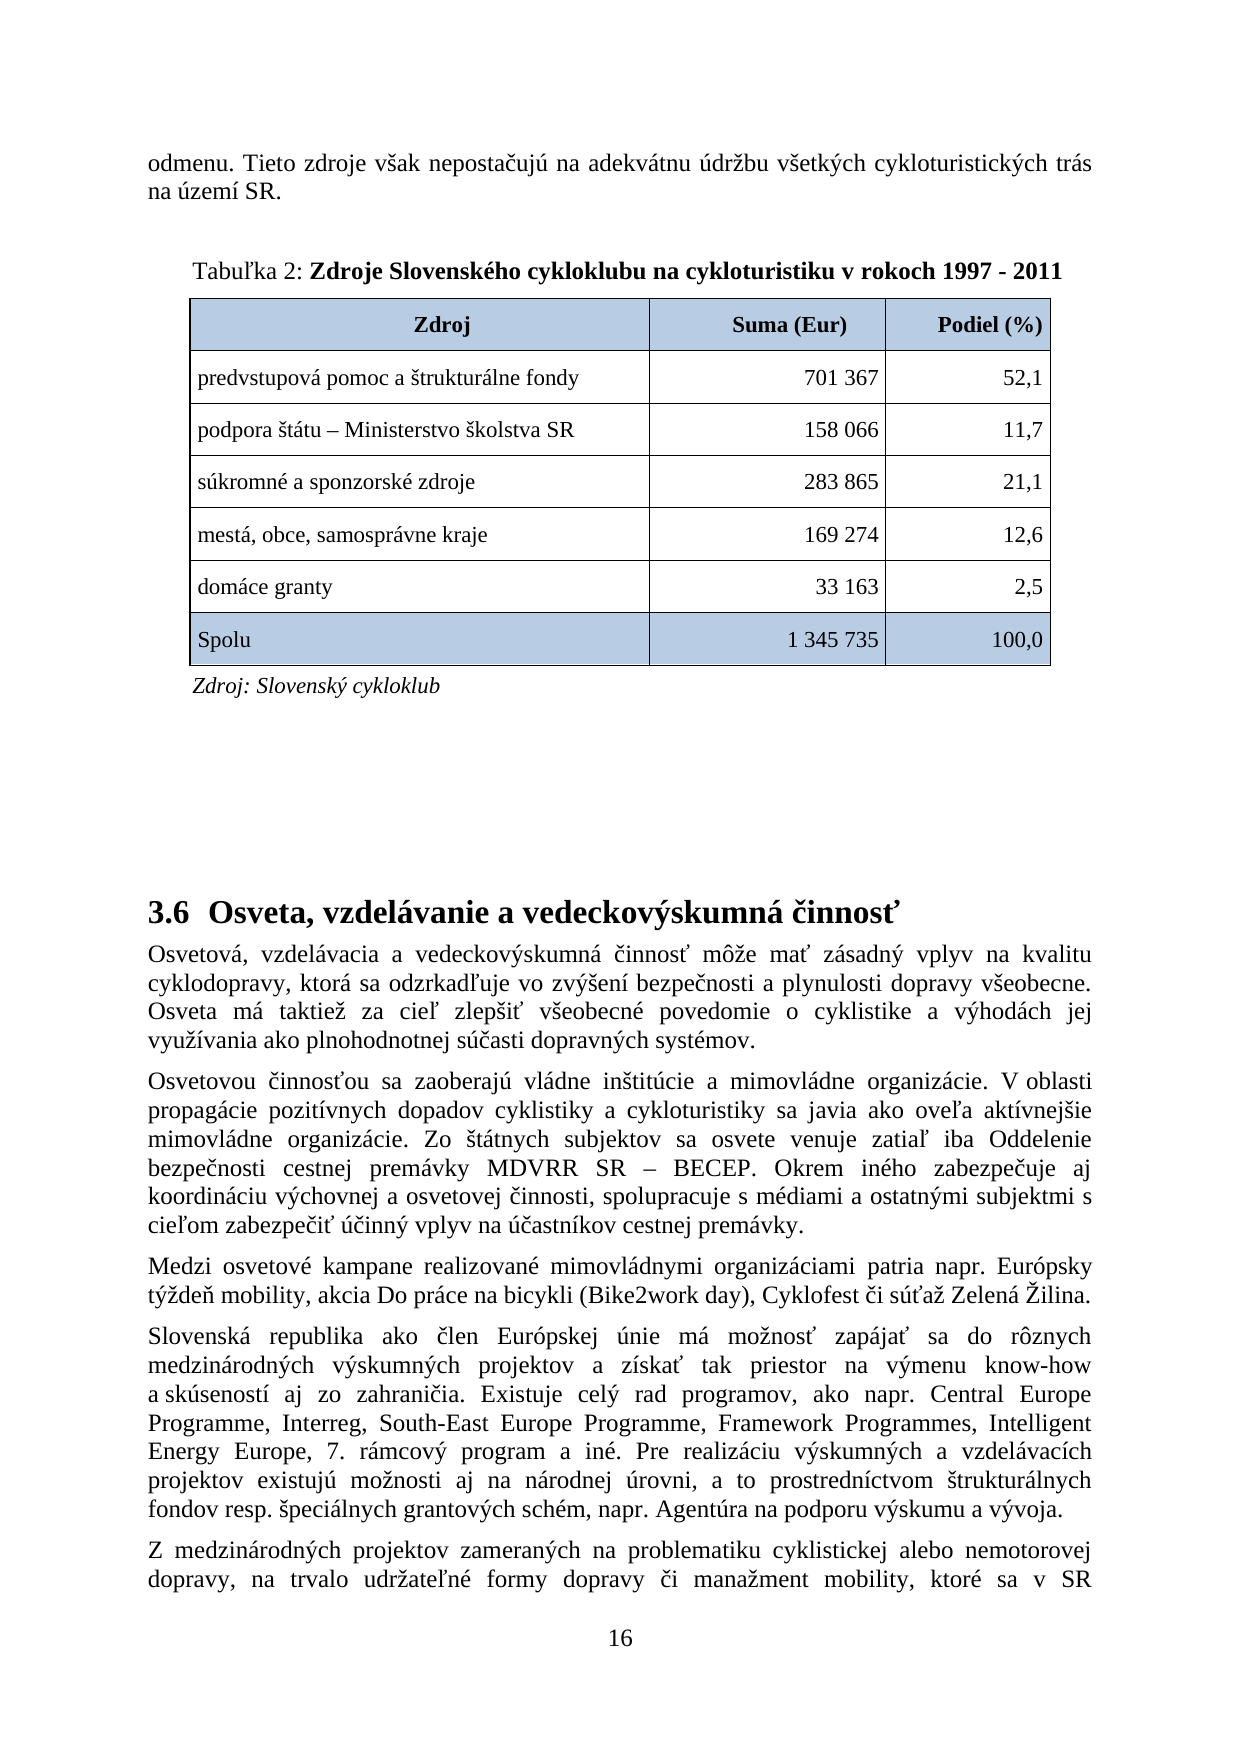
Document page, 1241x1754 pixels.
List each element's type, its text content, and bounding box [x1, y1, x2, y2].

table_cell predvstupová pomoc a štrukturálne fondy [191, 351, 649, 402]
table_cell 158 066 [650, 404, 885, 455]
table_cell 2,5 [886, 561, 1050, 612]
table_cell 701 367 [650, 351, 885, 402]
table_cell domáce granty [191, 561, 649, 612]
table_header Podiel (%) [886, 299, 1050, 350]
table_header Zdroj [191, 299, 649, 350]
table_cell 283 865 [650, 456, 885, 507]
table_cell 21,1 [886, 456, 1050, 507]
subtitle Osveta, vzdelávanie a vedeckovýskumná činnosť [148, 892, 1093, 931]
table_header Suma (Eur) [650, 299, 885, 350]
text Zdroj: Slovenský cykloklub [192, 672, 1093, 698]
table_cell 12,6 [886, 508, 1050, 560]
text Osvetovou činnosťou sa zaoberajú vládne inštitúcie a mimovládne organizácie. V oblasti propagácie pozitívnych dopadov cyklistiky a cykloturistiky sa javia ako oveľa aktívnejšie mimovládne organizácie. Zo štátnych subjektov sa osvete venuje zatiaľ iba Oddelenie bezpečnosti cestnej premávky MDVRR SR – BECEP. Okrem iného zabezpečuje aj koordináciu výchovnej a osvetovej činnosti, spolupracuje s médiami a ostatnými subjektmi s cieľom zabezpečiť účinný vplyv na účastníkov cestnej premávky. [148, 1066, 1093, 1239]
table_cell 11,7 [886, 404, 1050, 455]
table_cell 52,1 [886, 351, 1050, 402]
text Tabuľka 2: Zdroje Slovenského cykloklubu na cykloturistiku v rokoch 1997 - 2011 [192, 256, 1093, 285]
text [148, 148, 1093, 205]
table_cell 100,0 [886, 613, 1050, 664]
table_cell 33 163 [650, 561, 885, 612]
table_cell 1 345 735 [650, 613, 885, 664]
table_cell 169 274 [650, 508, 885, 560]
table_cell mestá, obce, samosprávne kraje [191, 508, 649, 560]
table_cell podpora štátu – Ministerstvo školstva SR [191, 404, 649, 455]
text Slovenská republika ako člen Európskej únie má možnosť zapájať sa do rôznych medzinárodných výskumných projektov a získať tak priestor na výmenu know-how a skúseností aj zo zahraničia. Existuje celý rad programov, ako napr. Central Europe Programme, Interreg, South-East Europe Programme, Framework Programmes, Intelligent Energy Europe, 7. rámcový program a iné. Pre realizáciu výskumných a vzdelávacích projektov existujú možnosti aj na národnej úrovni, a to prostredníctvom štrukturálnych fondov resp. špeciálnych grantových schém, napr. Agentúra na podporu výskumu a vývoja. [148, 1321, 1093, 1523]
table_cell Spolu [191, 613, 649, 664]
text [148, 1535, 1093, 1593]
text Osvetová, vzdelávacia a vedeckovýskumná činnosť môže mať zásadný vplyv na kvalitu cyklodopravy, ktorá sa odzrkadľuje vo zvýšení bezpečnosti a plynulosti dopravy všeobecne. Osveta má taktiež za cieľ zlepšiť všeobecné povedomie o cyklistike a výhodách jej využívania ako plnohodnotnej súčasti dopravných systémov. [148, 939, 1093, 1054]
table_cell súkromné a sponzorské zdroje [191, 456, 649, 507]
text Medzi osvetové kampane realizované mimovládnymi organizáciami patria napr. Európsky týždeň mobility, akcia Do práce na bicykli (Bike2work day), Cyklofest či súťaž Zelená Žilina. [148, 1251, 1093, 1309]
